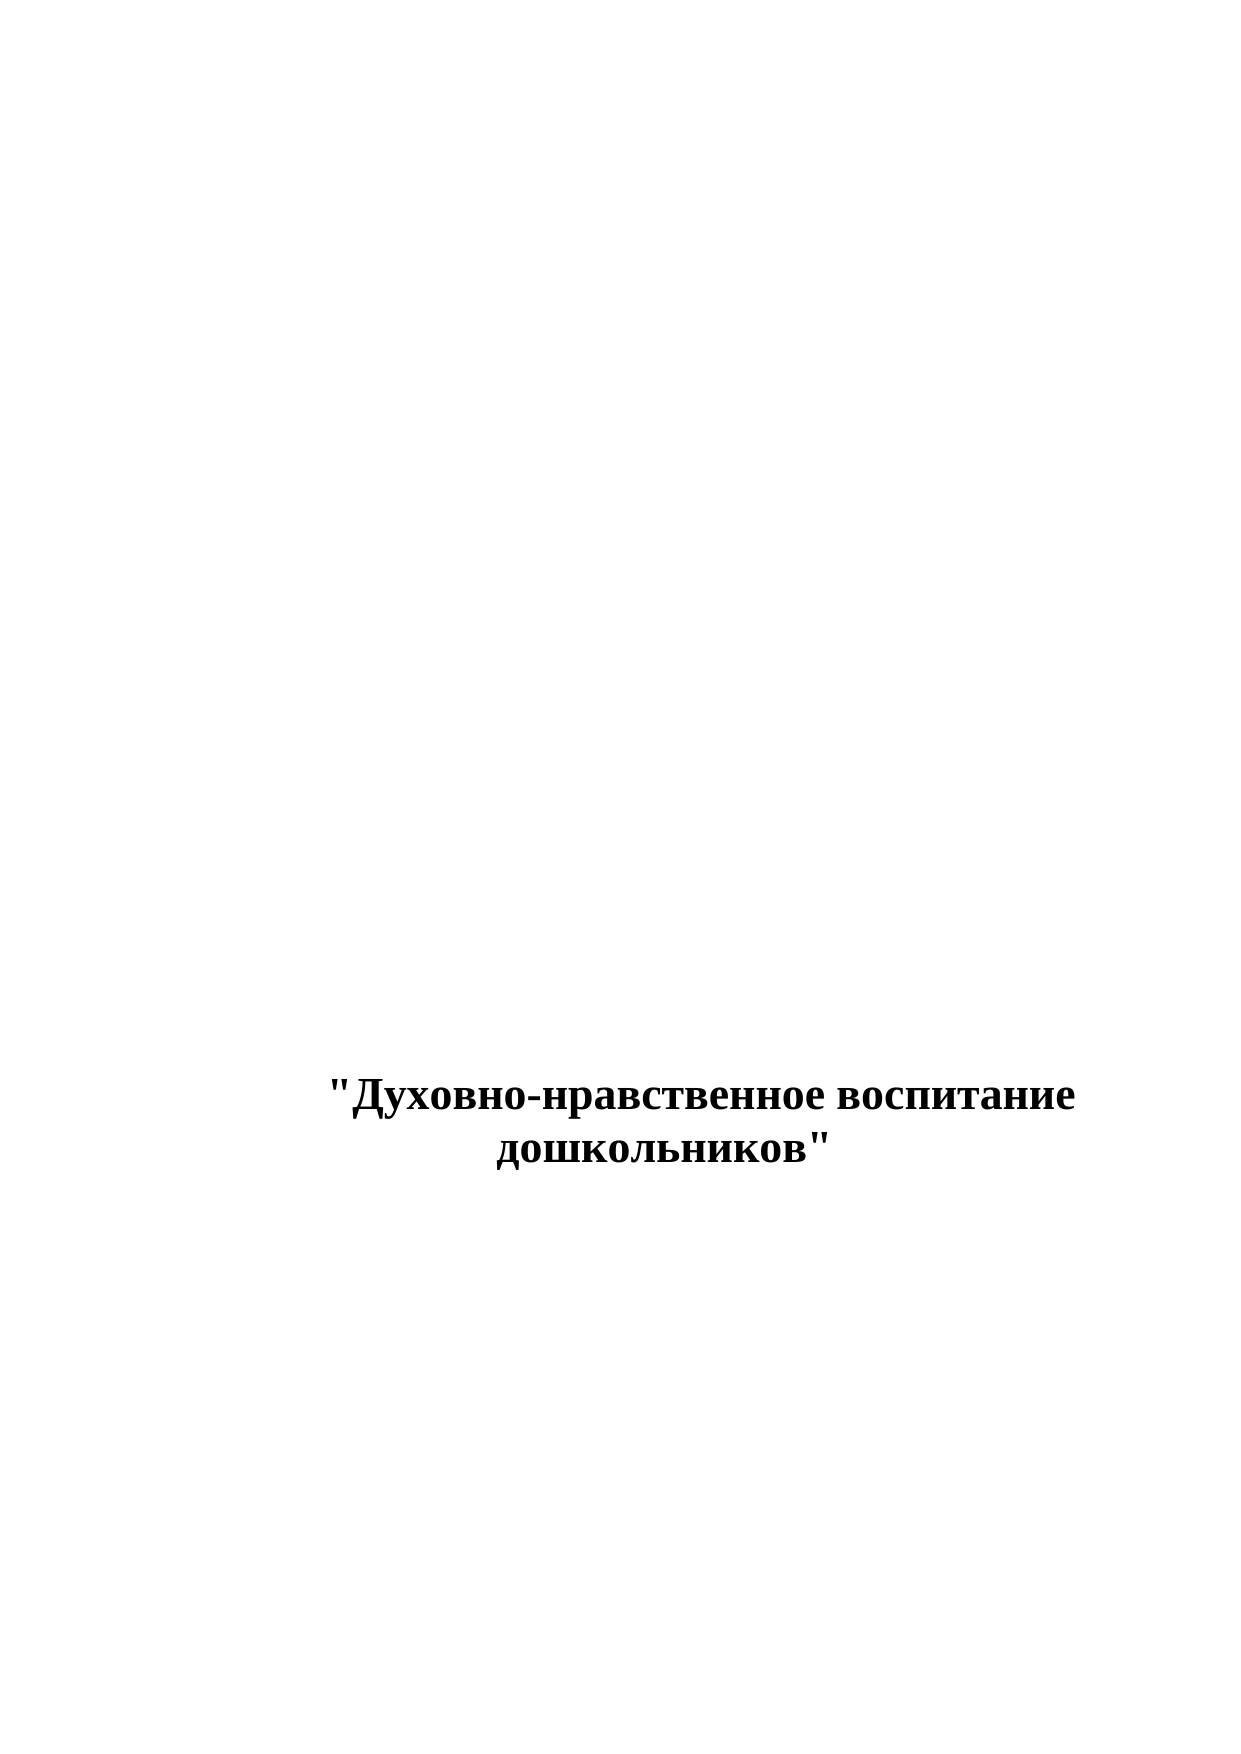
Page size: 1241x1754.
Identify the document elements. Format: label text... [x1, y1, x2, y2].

text "Духовно-нравственное воспитание дошкольников" [177, 1067, 1152, 1172]
